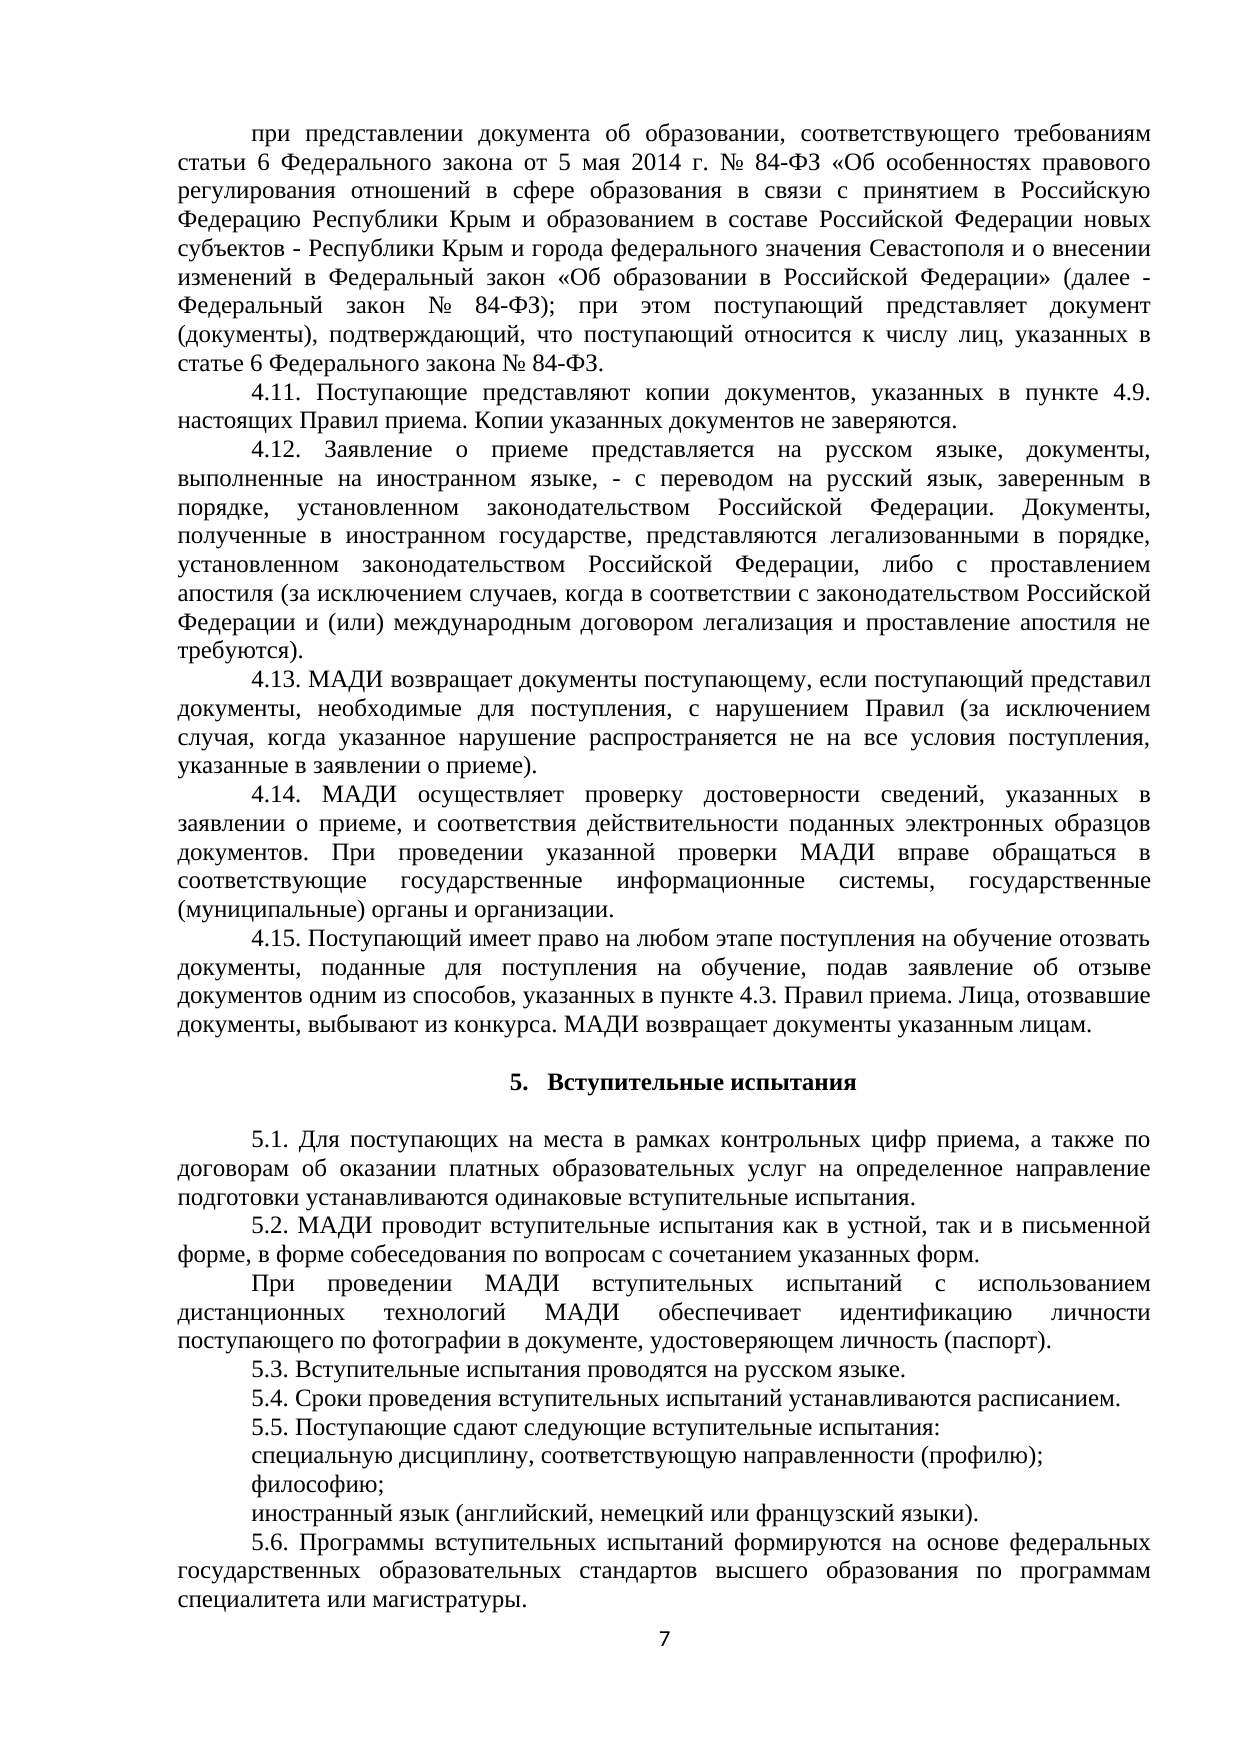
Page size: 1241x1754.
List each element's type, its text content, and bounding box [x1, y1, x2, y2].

text 4.12. Заявление о приеме представляется на русском языке, документы, выполненные на иностранном языке, - с переводом на русский язык, заверенным в порядке, установленном законодательством Российской Федерации. Документы, полученные в иностранном государстве, представляются легализованными в порядке, установленном законодательством Российской Федерации, либо с проставлением апостиля (за исключением случаев, когда в соответствии с законодательством Российской Федерации и (или) международным договором легализация и проставление апостиля не требуются). [177, 434, 1152, 664]
text 5.2. МАДИ проводит вступительные испытания как в устной, так и в письменной форме, в форме собеседования по вопросам с сочетанием указанных форм. [177, 1211, 1152, 1268]
text при представлении документа об образовании, соответствующего требованиям статьи 6 Федерального закона от 5 мая 2014 г. № 84-ФЗ «Об особенностях правового регулирования отношений в сфере образования в связи с принятием в Российскую Федерацию Республики Крым и образованием в составе Российской Федерации новых субъектов - Республики Крым и города федерального значения Севастополя и о внесении изменений в Федеральный закон «Об образовании в Российской Федерации» (далее - Федеральный закон № 84-ФЗ); при этом поступающий представляет документ (документы), подтверждающий, что поступающий относится к числу лиц, указанных в статье 6 Федерального закона № 84-ФЗ. [177, 118, 1152, 377]
text 4.11. Поступающие представляют копии документов, указанных в пункте 4.9. настоящих Правил приема. Копии указанных документов не заверяются. [177, 377, 1152, 434]
text 5.3. Вступительные испытания проводятся на русском языке. [177, 1354, 1152, 1383]
text 5.5. Поступающие сдают следующие вступительные испытания: [177, 1412, 1152, 1441]
text 5.6. Программы вступительных испытаний формируются на основе федеральных государственных образовательных стандартов высшего образования по программам специалитета или магистратуры. [177, 1527, 1152, 1613]
text 5.1. Для поступающих на места в рамках контрольных цифр приема, а также по договорам об оказании платных образовательных услуг на определенное направление подготовки устанавливаются одинаковые вступительные испытания. [177, 1124, 1152, 1211]
list Вступительные испытания [215, 1067, 1152, 1096]
text 5.4. Сроки проведения вступительных испытаний устанавливаются расписанием. [177, 1383, 1152, 1412]
text философию; [177, 1469, 1152, 1498]
text 4.14. МАДИ осуществляет проверку достоверности сведений, указанных в заявлении о приеме, и соответствия действительности поданных электронных образцов документов. При проведении указанной проверки МАДИ вправе обращаться в соответствующие государственные информационные системы, государственные (муниципальные) органы и организации. [177, 779, 1152, 923]
text При проведении МАДИ вступительных испытаний с использованием дистанционных технологий МАДИ обеспечивает идентификацию личности поступающего по фотографии в документе, удостоверяющем личность (паспорт). [177, 1268, 1152, 1354]
text специальную дисциплину, соответствующую направленности (профилю); [177, 1441, 1152, 1469]
text иностранный язык (английский, немецкий или французский языки). [177, 1498, 1152, 1527]
text 4.15. Поступающий имеет право на любом этапе поступления на обучение отозвать документы, поданные для поступления на обучение, подав заявление об отзыве документов одним из способов, указанных в пункте 4.3. Правил приема. Лица, отозвавшие документы, выбывают из конкурса. МАДИ возвращает документы указанным лицам. [177, 923, 1152, 1038]
text 4.13. МАДИ возвращает документы поступающему, если поступающий представил документы, необходимые для поступления, с нарушением Правил (за исключением случая, когда указанное нарушение распространяется не на все условия поступления, указанные в заявлении о приеме). [177, 664, 1152, 779]
